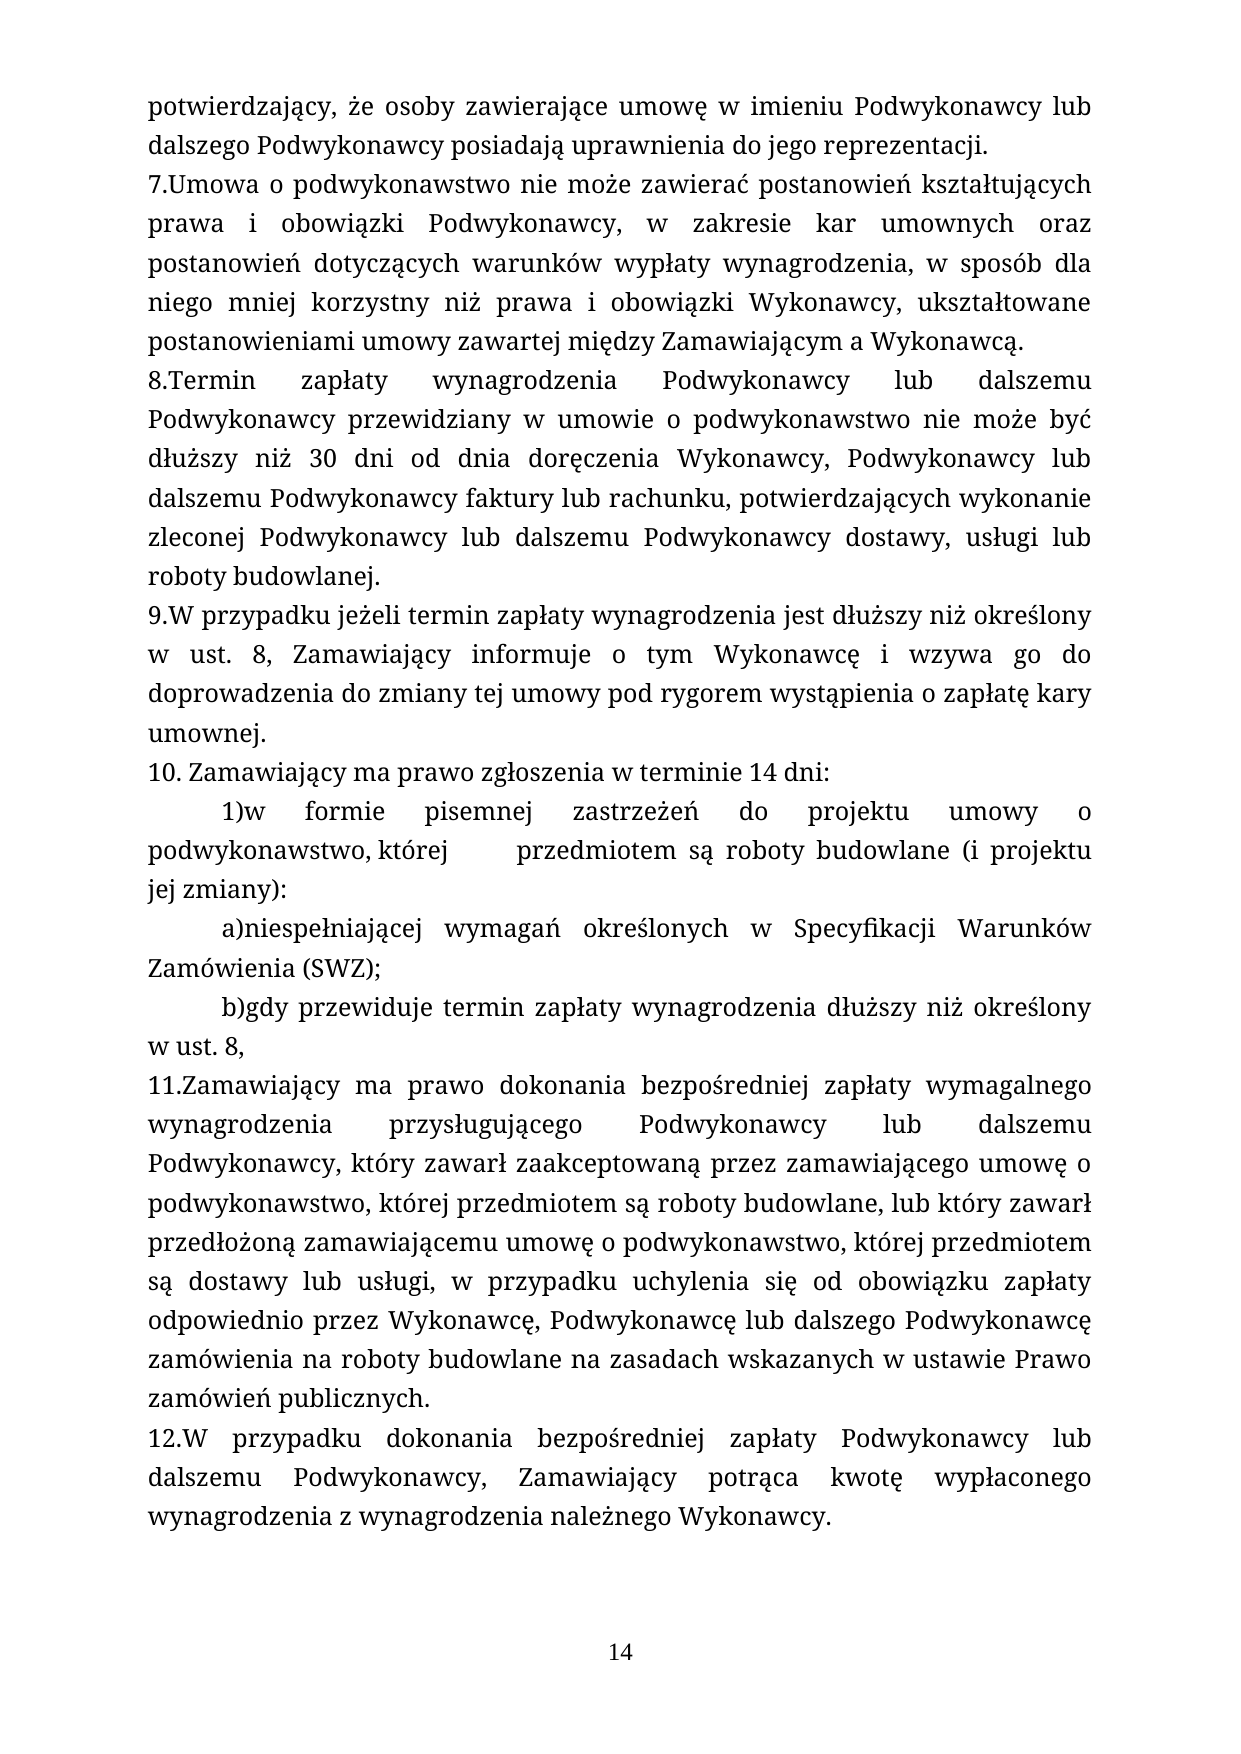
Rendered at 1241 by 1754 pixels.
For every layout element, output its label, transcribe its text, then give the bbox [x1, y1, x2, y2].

text 8.Termin zapłaty wynagrodzenia Podwykonawcy lub dalszemu Podwykonawcy przewidziany w umowie o podwykonawstwo nie może być dłuższy niż 30 dni od dnia doręczenia Wykonawcy, Podwykonawcy lub dalszemu Podwykonawcy faktury lub rachunku, potwierdzających wykonanie zleconej Podwykonawcy lub dalszemu Podwykonawcy dostawy, usługi lub roboty budowlanej. [148, 363, 1092, 593]
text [148, 89, 1092, 162]
text 7.Umowa o podwykonawstwo nie może zawierać postanowień kształtujących prawa i obowiązki Podwykonawcy, w zakresie kar umownych oraz postanowień dotyczących warunków wypłaty wynagrodzenia, w sposób dla niego mniej korzystny niż prawa i obowiązki Wykonawcy, ukształtowane postanowieniami umowy zawartej między Zamawiającym a Wykonawcą. [148, 167, 1092, 358]
text 11.Zamawiający ma prawo dokonania bezpośredniej zapłaty wymagalnego wynagrodzenia przysługującego Podwykonawcy lub dalszemu Podwykonawcy, który zawarł zaakceptowaną przez zamawiającego umowę o podwykonawstwo, której przedmiotem są roboty budowlane, lub który zawarł przedłożoną zamawiającemu umowę o podwykonawstwo, której przedmiotem są dostawy lub usługi, w przypadku uchylenia się od obowiązku zapłaty odpowiednio przez Wykonawcę, Podwykonawcę lub dalszego Podwykonawcę zamówienia na roboty budowlane na zasadach wskazanych w ustawie Prawo zamówień publicznych. [148, 1068, 1092, 1415]
text 1)w formie pisemnej zastrzeżeń do projektu umowy o podwykonawstwo, której przedmiotem są roboty budowlane (i projektu jej zmiany): [148, 794, 1092, 906]
text a)niespełniającej wymagań określonych w Specyfikacji Warunków Zamówienia (SWZ); [148, 911, 1092, 984]
text 12.W przypadku dokonania bezpośredniej zapłaty Podwykonawcy lub dalszemu Podwykonawcy, Zamawiający potrąca kwotę wypłaconego wynagrodzenia z wynagrodzenia należnego Wykonawcy. [148, 1420, 1092, 1533]
text b)gdy przewiduje termin zapłaty wynagrodzenia dłuższy niż określony w ust. 8, [148, 989, 1092, 1063]
text 9.W przypadku jeżeli termin zapłaty wynagrodzenia jest dłuższy niż określony w ust. 8, Zamawiający informuje o tym Wykonawcę i wzywa go do doprowadzenia do zmiany tej umowy pod rygorem wystąpienia o zapłatę kary umownej. [148, 598, 1092, 749]
text 10. Zamawiający ma prawo zgłoszenia w terminie 14 dni: [148, 754, 1092, 788]
